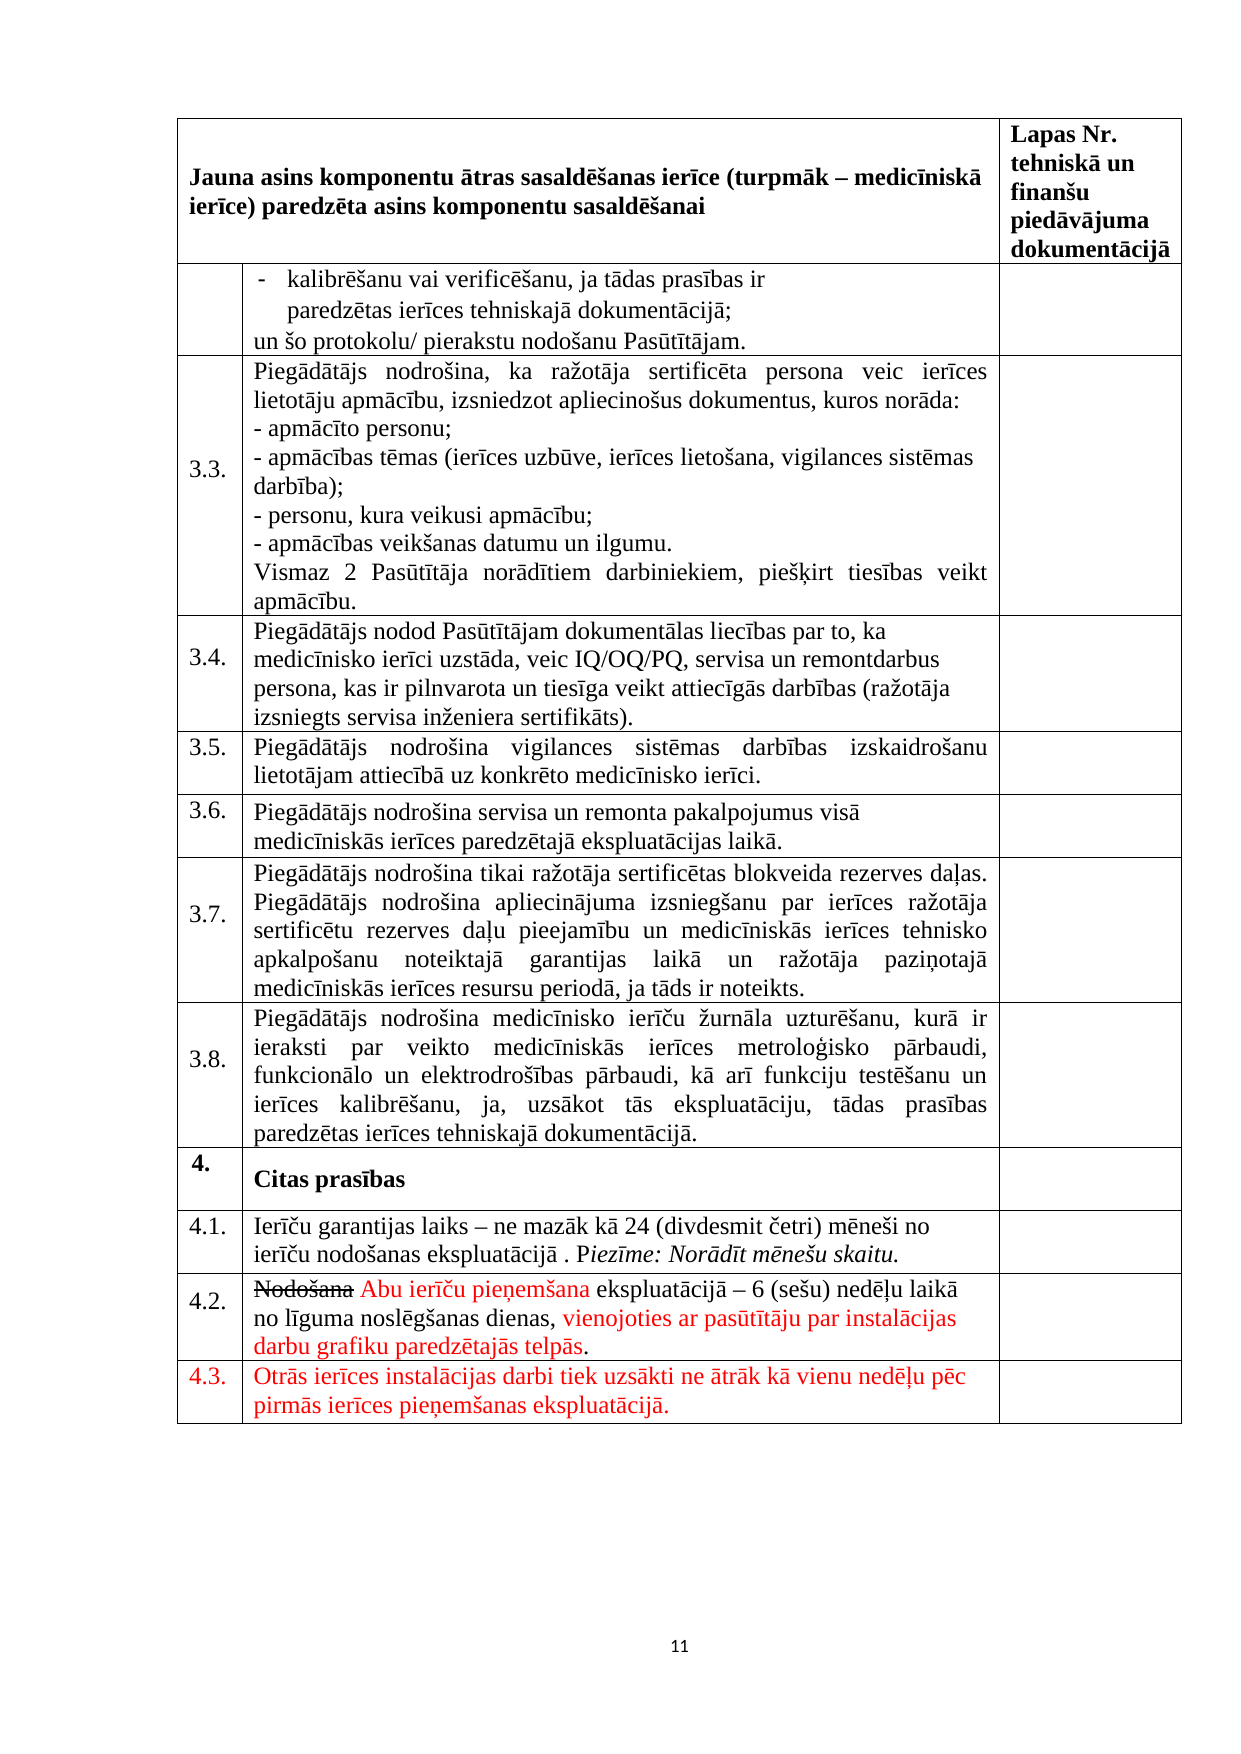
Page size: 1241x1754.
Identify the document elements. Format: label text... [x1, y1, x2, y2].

table_cell [178, 616, 242, 731]
table_cell [1000, 356, 1181, 615]
table_cell Otrās ierīces instalācijas darbi tiek uzsākti ne ātrāk kā vienu nedēļu pēc pirmās ierīces pieņemšanas ekspluatācijā. [243, 1361, 999, 1423]
table_cell Piegādātājs nodrošina vigilances sistēmas darbības izskaidrošanu lietotājam attiecībā uz konkrēto medicīnisko ierīci. [243, 732, 999, 794]
table_cell [178, 858, 242, 1002]
table_cell [1000, 732, 1181, 794]
table_cell Ierīču garantijas laiks – ne mazāk kā 24 (divdesmit četri) mēneši no ierīču nodošanas ekspluatācijā . Piezīme: Norādīt mēnešu skaitu. [243, 1211, 999, 1273]
table_cell [1000, 1003, 1181, 1147]
table_cell Piegādātājs nodod Pasūtītājam dokumentālas liecības par to, ka medicīnisko ierīci uzstāda, veic IQ/OQ/PQ, servisa un remontdarbus persona, kas ir pilnvarota un tiesīga veikt attiecīgās darbības (ražotāja izsniegts servisa inženiera sertifikāts). [243, 616, 999, 731]
table_cell Nodošana Abu ierīču pieņemšana ekspluatācijā – 6 (sešu) nedēļu laikā no līguma noslēgšanas dienas, vienojoties ar pasūtītāju par instalācijas darbu grafiku paredzētajās telpās. [243, 1274, 999, 1360]
table_cell [178, 1003, 242, 1147]
table_cell [178, 1148, 242, 1210]
table_cell [178, 1274, 242, 1360]
table_cell Piegādātājs nodrošina tikai ražotāja sertificētas blokveida rezerves daļas. Piegādātājs nodrošina apliecinājuma izsniegšanu par ierīces ražotāja sertificētu rezerves daļu pieejamību un medicīniskās ierīces tehnisko apkalpošanu noteiktajā garantijas laikā un ražotāja paziņotajā medicīniskās ierīces resursu periodā, ja tāds ir noteikts. [243, 858, 999, 1002]
table_cell Piegādātājs nodrošina, ka ražotāja sertificēta persona veic ierīces lietotāju apmācību, izsniedzot apliecinošus dokumentus, kuros norāda: - apmācīto personu; - apmācības tēmas (ierīces uzbūve, ierīces lietošana, vigilances sistēmas darbība); - personu, kura veikusi apmācību; - apmācības veikšanas datumu un ilgumu. Vismaz 2 Pasūtītāja norādītiem darbiniekiem, piešķirt tiesības veikt apmācību. [243, 356, 999, 615]
table_cell [1000, 1211, 1181, 1273]
table_cell [1000, 616, 1181, 731]
table_header Lapas Nr. tehniskā un finanšu piedāvājuma dokumentācijā [1000, 119, 1181, 263]
table_cell Citas prasības [243, 1148, 999, 1210]
table_cell Piegādātājs nodrošina servisa un remonta pakalpojumus visā medicīniskās ierīces paredzētajā ekspluatācijas laikā. [243, 795, 999, 857]
table_cell [178, 732, 242, 794]
table_cell [1000, 1274, 1181, 1360]
table_cell [178, 264, 242, 355]
table_header Jauna asins komponentu ātras sasaldēšanas ierīce (turpmāk – medicīniskā ierīce) paredzēta asins komponentu sasaldēšanai [178, 119, 999, 263]
table_cell [178, 1361, 242, 1423]
table_cell [1000, 1148, 1181, 1210]
table_cell [1000, 1361, 1181, 1423]
table_cell Piegādātājs nodrošina medicīnisko ierīču žurnāla uzturēšanu, kurā ir ieraksti par veikto medicīniskās ierīces metroloģisko pārbaudi, funkcionālo un elektrodrošības pārbaudi, kā arī funkciju testēšanu un ierīces kalibrēšanu, ja, uzsākot tās ekspluatāciju, tādas prasības paredzētas ierīces tehniskajā dokumentācijā. [243, 1003, 999, 1147]
table_cell [178, 1211, 242, 1273]
table_cell [1000, 858, 1181, 1002]
table_cell [178, 795, 242, 857]
table_cell [178, 356, 242, 615]
table_cell [1000, 264, 1181, 355]
table_cell [1000, 795, 1181, 857]
